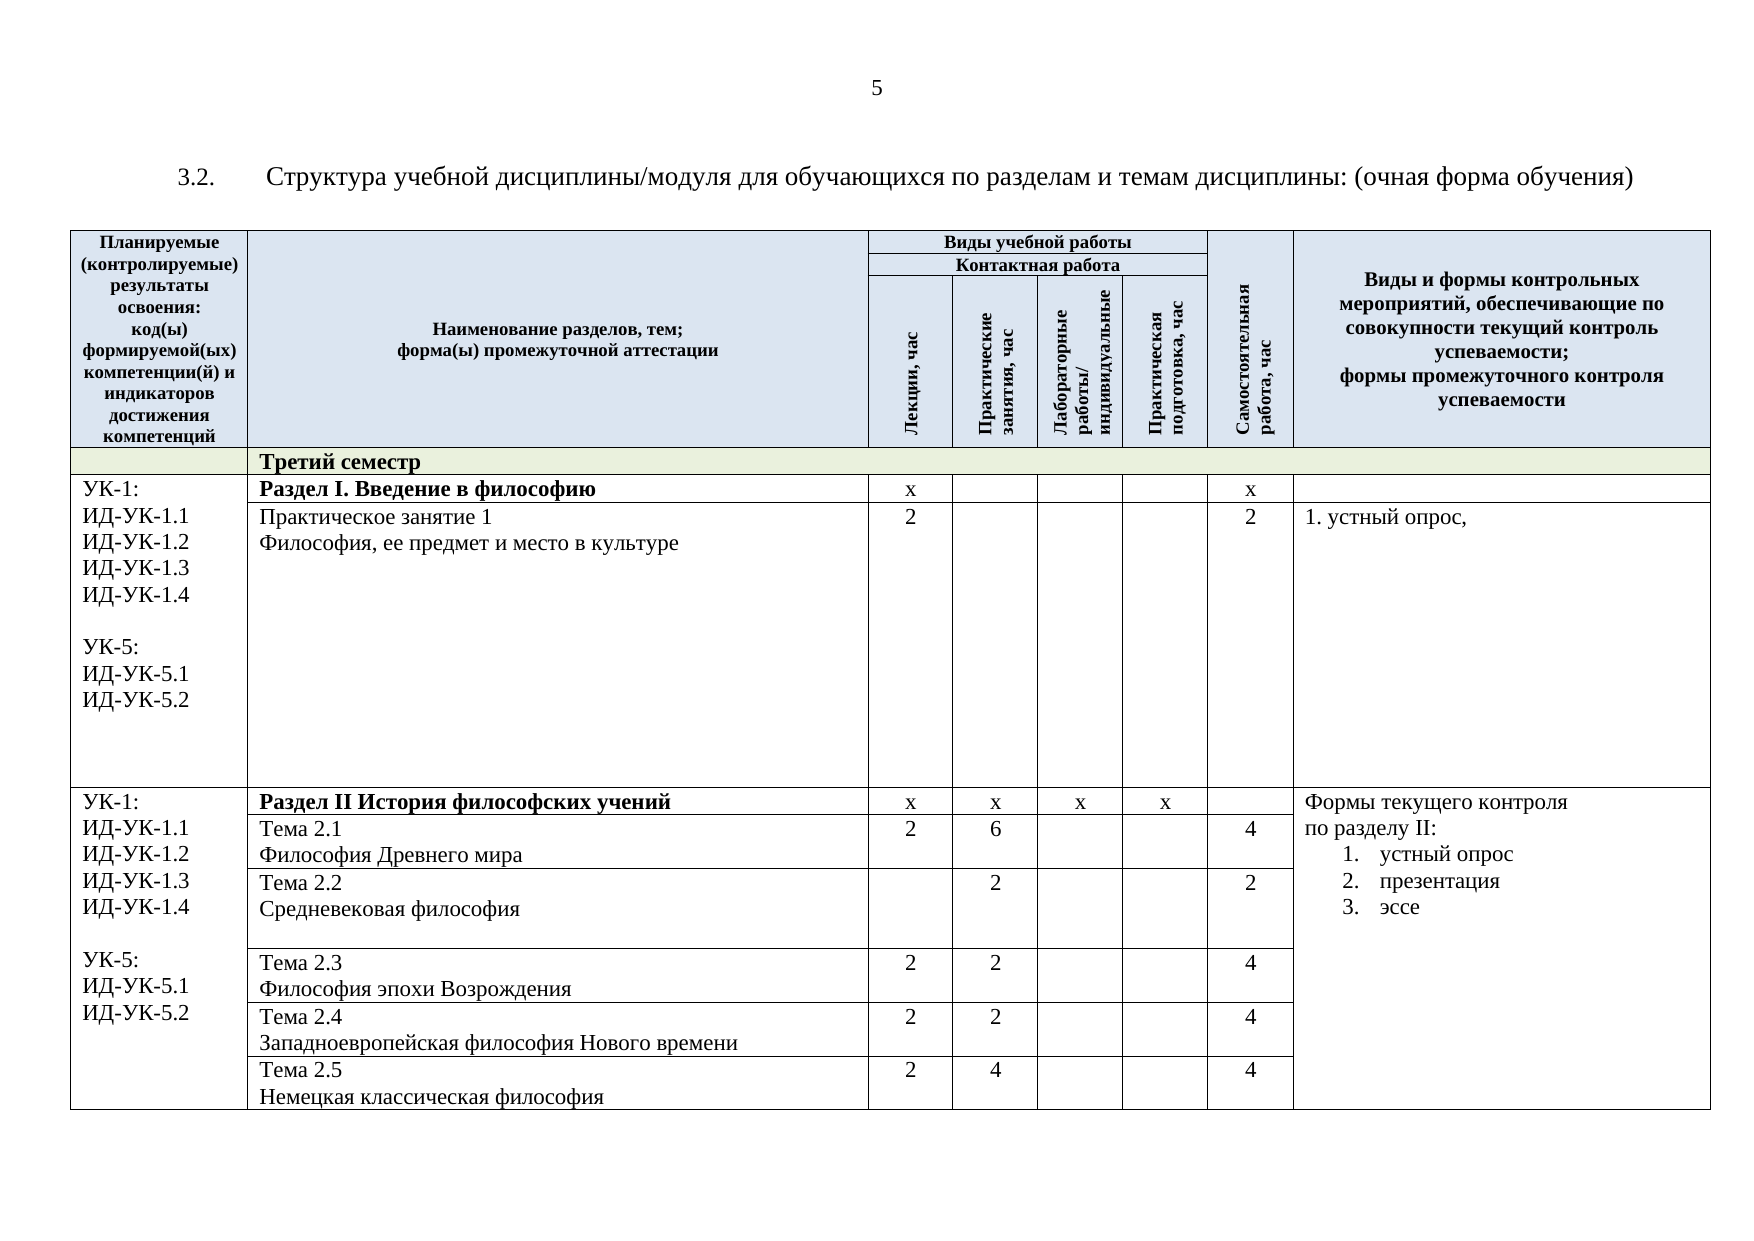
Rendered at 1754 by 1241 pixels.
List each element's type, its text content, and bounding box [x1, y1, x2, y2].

table_cell Тема 2.3 Философия эпохи Возрождения [248, 949, 868, 1002]
table_cell [1123, 503, 1207, 787]
table_cell [953, 475, 1037, 502]
table_cell [1038, 815, 1122, 868]
table_cell [1038, 869, 1122, 948]
table_cell 2 [869, 503, 952, 787]
table_cell Раздел II История философских учений [248, 788, 868, 814]
table_cell [71, 448, 247, 474]
table_cell Лабораторные работы/ индивидуальные занятия, час [1038, 276, 1122, 447]
table_cell [1038, 949, 1122, 1002]
table_header Планируемые (контролируемые) результаты освоения: код(ы) формируемой(ых) компетенции(й) и индикаторов достижения компетенций [71, 231, 247, 447]
table_cell х [869, 475, 952, 502]
table_cell Тема 2.1 Философия Древнего мира [248, 815, 868, 868]
table_cell [1038, 1003, 1122, 1056]
table_cell [1294, 475, 1710, 502]
table_cell [1038, 475, 1122, 502]
table_cell УК-1: ИД-УК-1.1 ИД-УК-1.2 ИД-УК-1.3 ИД-УК-1.4 УК-5: ИД-УК-5.1 ИД-УК-5.2 [71, 788, 247, 1109]
table_cell 2 [953, 1003, 1037, 1056]
table_cell Практическая подготовка, час [1123, 276, 1207, 447]
table_header Виды учебной работы [869, 231, 1207, 253]
table_cell 4 [1208, 815, 1293, 868]
table_cell Контактная работа [869, 254, 1207, 275]
table_cell х [869, 788, 952, 814]
table_cell [1038, 503, 1122, 787]
table_cell 2 [869, 949, 952, 1002]
table_cell 2 [953, 869, 1037, 948]
table_cell [1208, 788, 1293, 814]
table_header Самостоятельная работа, час [1208, 231, 1293, 447]
table_cell Практические занятия, час [953, 276, 1037, 447]
table_cell х [1208, 475, 1293, 502]
table_cell [1123, 1057, 1207, 1109]
table_cell [1123, 869, 1207, 948]
table_cell 1. устный опрос, [1294, 503, 1710, 787]
table_cell 2 [869, 1003, 952, 1056]
table_cell х [1123, 788, 1207, 814]
table_cell 2 [1208, 503, 1293, 787]
table_cell 4 [1208, 1003, 1293, 1056]
table_cell [869, 869, 952, 948]
subtitle Структура учебной дисциплины/модуля для обучающихся по разделам и темам дисциплины: (очная форма обучения) [177, 160, 1636, 191]
table_cell Третий семестр [248, 448, 1710, 474]
table_cell [1123, 1003, 1207, 1056]
table_cell Тема 2.2 Средневековая философия [248, 869, 868, 948]
table_cell Практическое занятие 1 Философия, ее предмет и место в культуре [248, 503, 868, 787]
table_cell 2 [869, 815, 952, 868]
table_cell 2 [869, 1057, 952, 1109]
table_cell х [953, 788, 1037, 814]
table_cell х [1038, 788, 1122, 814]
table_cell [1123, 815, 1207, 868]
table_cell Лекции, час [869, 276, 952, 447]
table_cell [953, 503, 1037, 787]
table_cell [1123, 949, 1207, 1002]
table_cell 2 [953, 949, 1037, 1002]
table_cell 6 [953, 815, 1037, 868]
table_cell Тема 2.4 Западноевропейская философия Нового времени [248, 1003, 868, 1056]
table_cell 4 [953, 1057, 1037, 1109]
table_cell 4 [1208, 949, 1293, 1002]
table_cell Тема 2.5 Немецкая классическая философия [248, 1057, 868, 1109]
table_cell [1038, 1057, 1122, 1109]
table_cell УК-1: ИД-УК-1.1 ИД-УК-1.2 ИД-УК-1.3 ИД-УК-1.4 УК-5: ИД-УК-5.1 ИД-УК-5.2 [71, 475, 247, 787]
table_cell Раздел I. Введение в философию [248, 475, 868, 502]
table_cell 2 [1208, 869, 1293, 948]
table_cell Формы текущего контроля по разделу II: устный опрос презентация эссе [1294, 788, 1710, 1109]
table_cell [1123, 475, 1207, 502]
table_cell 4 [1208, 1057, 1293, 1109]
table_header Виды и формы контрольных мероприятий, обеспечивающие по совокупности текущий контроль успеваемости; формы промежуточного контроля успеваемости [1294, 231, 1710, 447]
table_header Наименование разделов, тем; форма(ы) промежуточной аттестации [248, 231, 868, 447]
